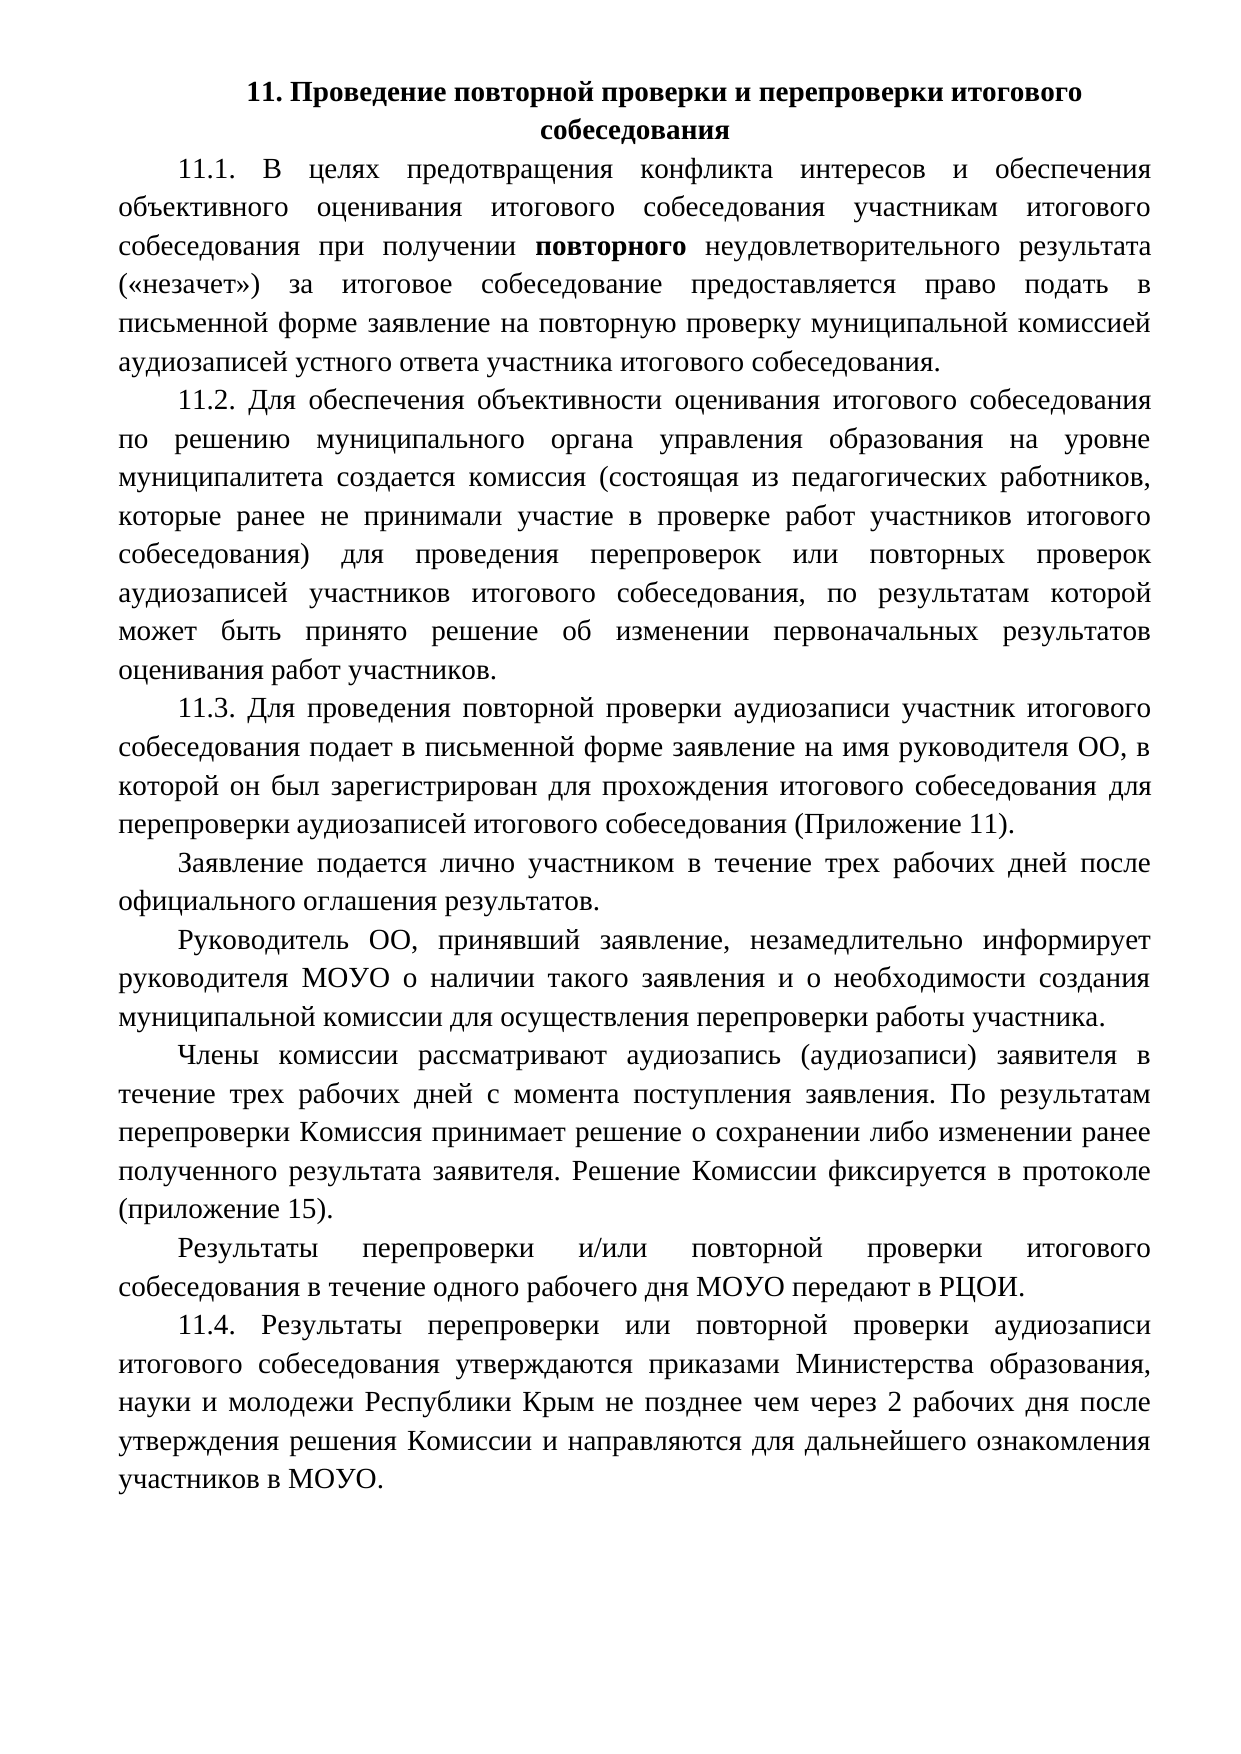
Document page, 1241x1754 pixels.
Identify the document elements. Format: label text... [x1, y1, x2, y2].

text Члены комиссии рассматривают аудиозапись (аудиозаписи) заявителя в течение трех рабочих дней с момента поступления заявления. По результатам перепроверки Комиссия принимает решение о сохранении либо изменении ранее полученного результата заявителя. Решение Комиссии фиксируется в протоколе (приложение 15). [118, 1037, 1152, 1225]
text 11.2. Для обеспечения объективности оценивания итогового собеседования по решению муниципального органа управления образования на уровне муниципалитета создается комиссия (состоящая из педагогических работников, которые ранее не принимали участие в проверке работ участников итогового собеседования) для проведения перепроверок или повторных проверок аудиозаписей участников итогового собеседования, по результатам которой может быть принято решение об изменении первоначальных результатов оценивания работ участников. [118, 382, 1152, 686]
text Руководитель ОО, принявший заявление, незамедлительно информирует руководителя МОУО о наличии такого заявления и о необходимости создания муниципальной комиссии для осуществления перепроверки работы участника. [118, 922, 1152, 1032]
text 11.4. Результаты перепроверки или повторной проверки аудиозаписи итогового собеседования утверждаются приказами Министерства образования, науки и молодежи Республики Крым не позднее чем через 2 рабочих дня после утверждения решения Комиссии и направляются для дальнейшего ознакомления участников в МОУО. [118, 1307, 1152, 1495]
text 11.1. В целях предотвращения конфликта интересов и обеспечения объективного оценивания итогового собеседования участникам итогового собеседования при получении повторного неудовлетворительного результата («незачет») за итоговое собеседование предоставляется право подать в письменной форме заявление на повторную проверку муниципальной комиссией аудиозаписей устного ответа участника итогового собеседования. [118, 151, 1152, 377]
text Заявление подается лично участником в течение трех рабочих дней после официального оглашения результатов. [118, 845, 1152, 917]
subtitle 11. Проведение повторной проверки и перепроверки итогового собеседования [118, 74, 1152, 146]
text 11.3. Для проведения повторной проверки аудиозаписи участник итогового собеседования подает в письменной форме заявление на имя руководителя ОО, в которой он был зарегистрирован для прохождения итогового собеседования для перепроверки аудиозаписей итогового собеседования (Приложение 11). [118, 691, 1152, 840]
text Результаты перепроверки и/или повторной проверки итогового собеседования в течение одного рабочего дня МОУО передают в РЦОИ. [118, 1230, 1152, 1302]
